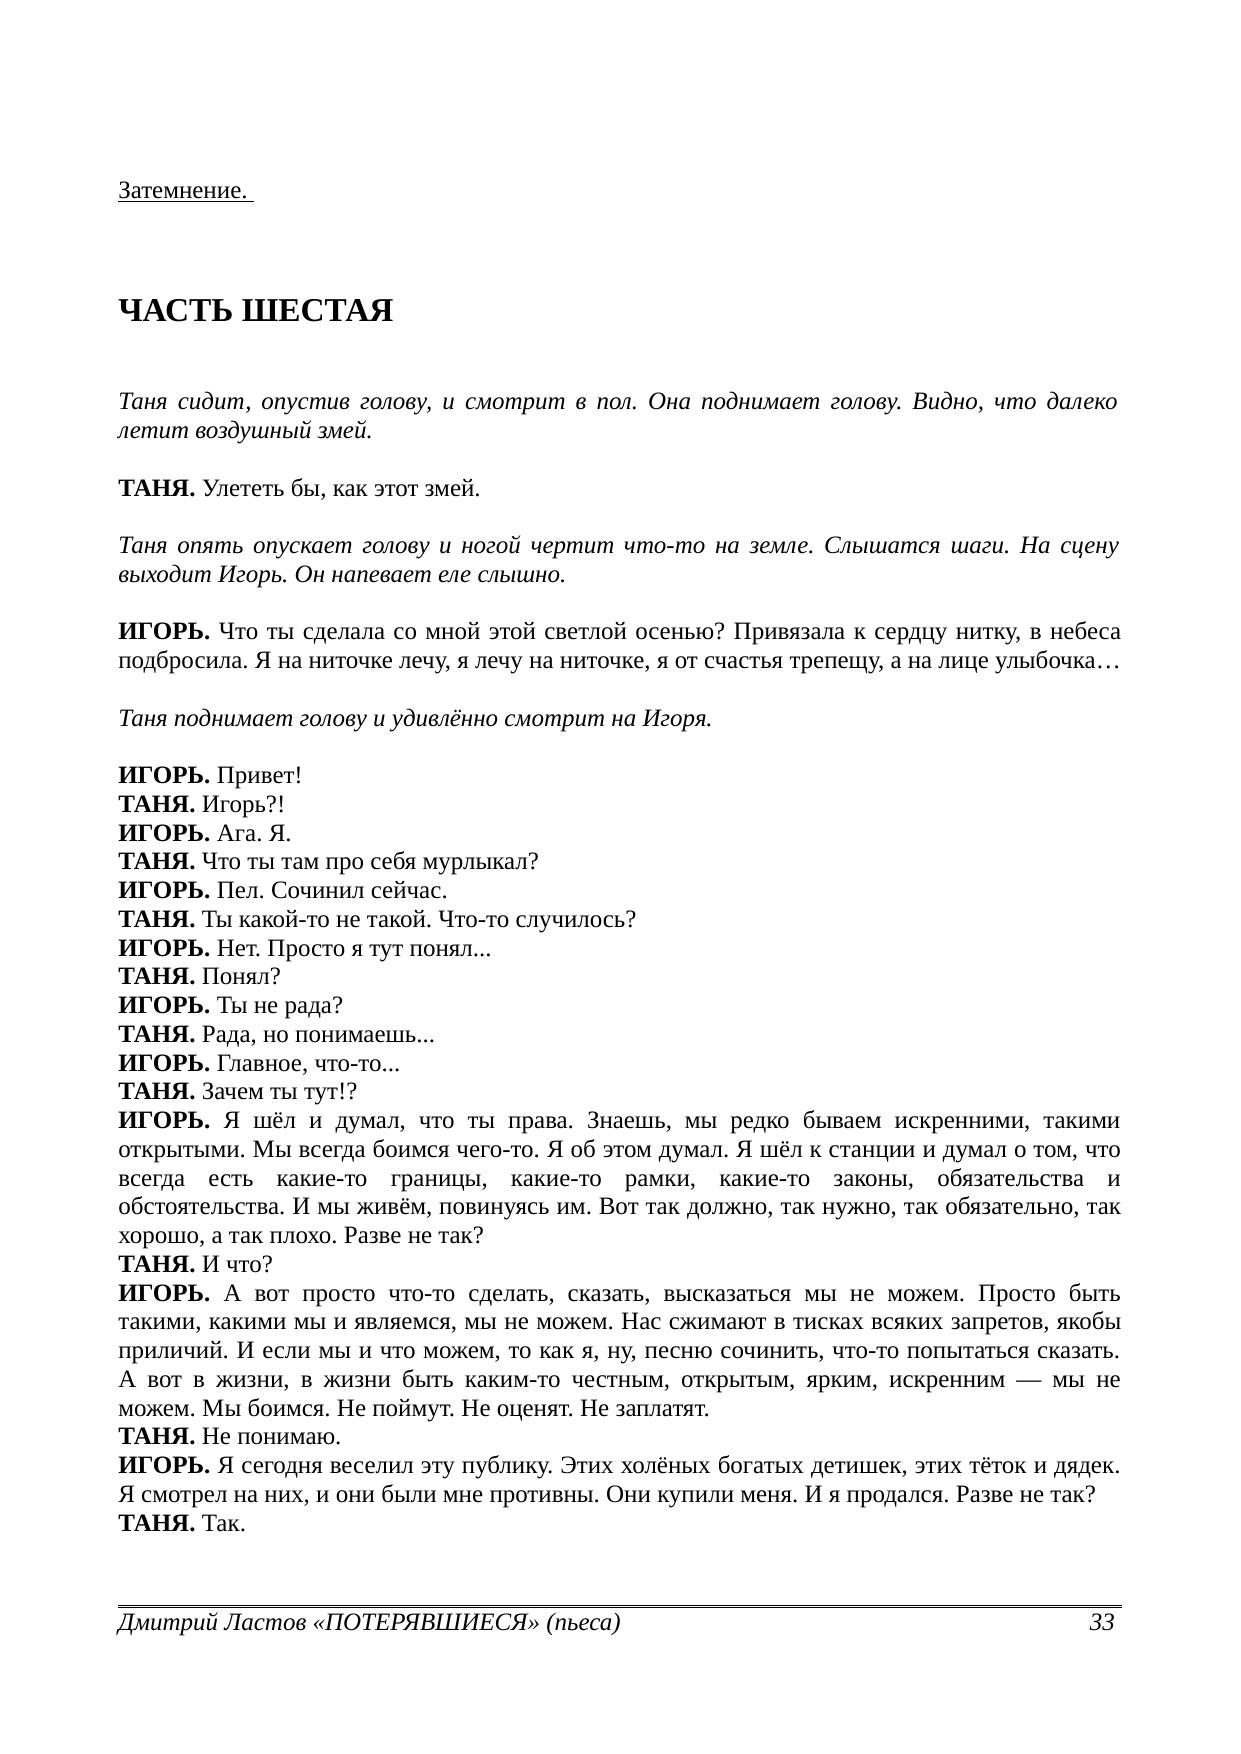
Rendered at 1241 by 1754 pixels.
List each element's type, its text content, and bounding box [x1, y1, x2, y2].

text ТАНЯ. Зачем ты тут!? [118, 1076, 1122, 1105]
text ЧАСТЬ ШЕСТАЯ [118, 291, 1122, 329]
text ИГОРЬ. Я сегодня веселил эту публику. Этих холёных богатых детишек, этих тёток и дядек. Я смотрел на них, и они были мне противны. Они купили меня. И я продался. Разве не так? [118, 1450, 1122, 1508]
text ТАНЯ. Улететь бы, как этот змей. [118, 473, 1122, 501]
text ТАНЯ. Что ты там про себя мурлыкал? [118, 846, 1122, 875]
text Таня поднимает голову и удивлённо смотрит на Игоря. [118, 703, 1122, 731]
text ТАНЯ. Ты какой-то не такой. Что-то случилось? [118, 904, 1122, 933]
text ИГОРЬ. Пел. Сочинил сейчас. [118, 875, 1122, 904]
text ТАНЯ. Так. [118, 1508, 1122, 1536]
text Затемнение. [118, 176, 1122, 204]
text ИГОРЬ. Привет! [118, 760, 1122, 789]
text ТАНЯ. Игорь?! [118, 789, 1122, 818]
text ТАНЯ. Рада, но понимаешь... [118, 1019, 1122, 1048]
text ИГОРЬ. Ты не рада? [118, 990, 1122, 1019]
text Таня сидит, опустив голову, и смотрит в пол. Она поднимает голову. Видно, что далеко летит воздушный змей. [118, 386, 1122, 444]
text ИГОРЬ. А вот просто что-то сделать, сказать, высказаться мы не можем. Просто быть такими, какими мы и являемся, мы не можем. Нас сжимают в тисках всяких запретов, якобы приличий. И если мы и что можем, то как я, ну, песню сочинить, что-то попытаться сказать. А вот в жизни, в жизни быть каким-то честным, открытым, ярким, искренним — мы не можем. Мы боимся. Не поймут. Не оценят. Не заплатят. [118, 1278, 1122, 1421]
text ИГОРЬ. Что ты сделала со мной этой светлой осенью? Привязала к сердцу нитку, в небеса подбросила. Я на ниточке лечу, я лечу на ниточке, я от счастья трепещу, а на лице улыбочка… [118, 616, 1122, 674]
text ИГОРЬ. Главное, что-то... [118, 1048, 1122, 1076]
text ТАНЯ. И что? [118, 1249, 1122, 1278]
text ИГОРЬ. Ага. Я. [118, 818, 1122, 846]
text ТАНЯ. Понял? [118, 961, 1122, 990]
text ИГОРЬ. Нет. Просто я тут понял... [118, 933, 1122, 961]
text Таня опять опускает голову и ногой чертит что-то на земле. Слышатся шаги. На сцену выходит Игорь. Он напевает еле слышно. [118, 530, 1122, 588]
text ТАНЯ. Не понимаю. [118, 1421, 1122, 1450]
text ИГОРЬ. Я шёл и думал, что ты права. Знаешь, мы редко бываем искренними, такими открытыми. Мы всегда боимся чего-то. Я об этом думал. Я шёл к станции и думал о том, что всегда есть какие-то границы, какие-то рамки, какие-то законы, обязательства и обстоятельства. И мы живём, повинуясь им. Вот так должно, так нужно, так обязательно, так хорошо, а так плохо. Разве не так? [118, 1105, 1122, 1249]
